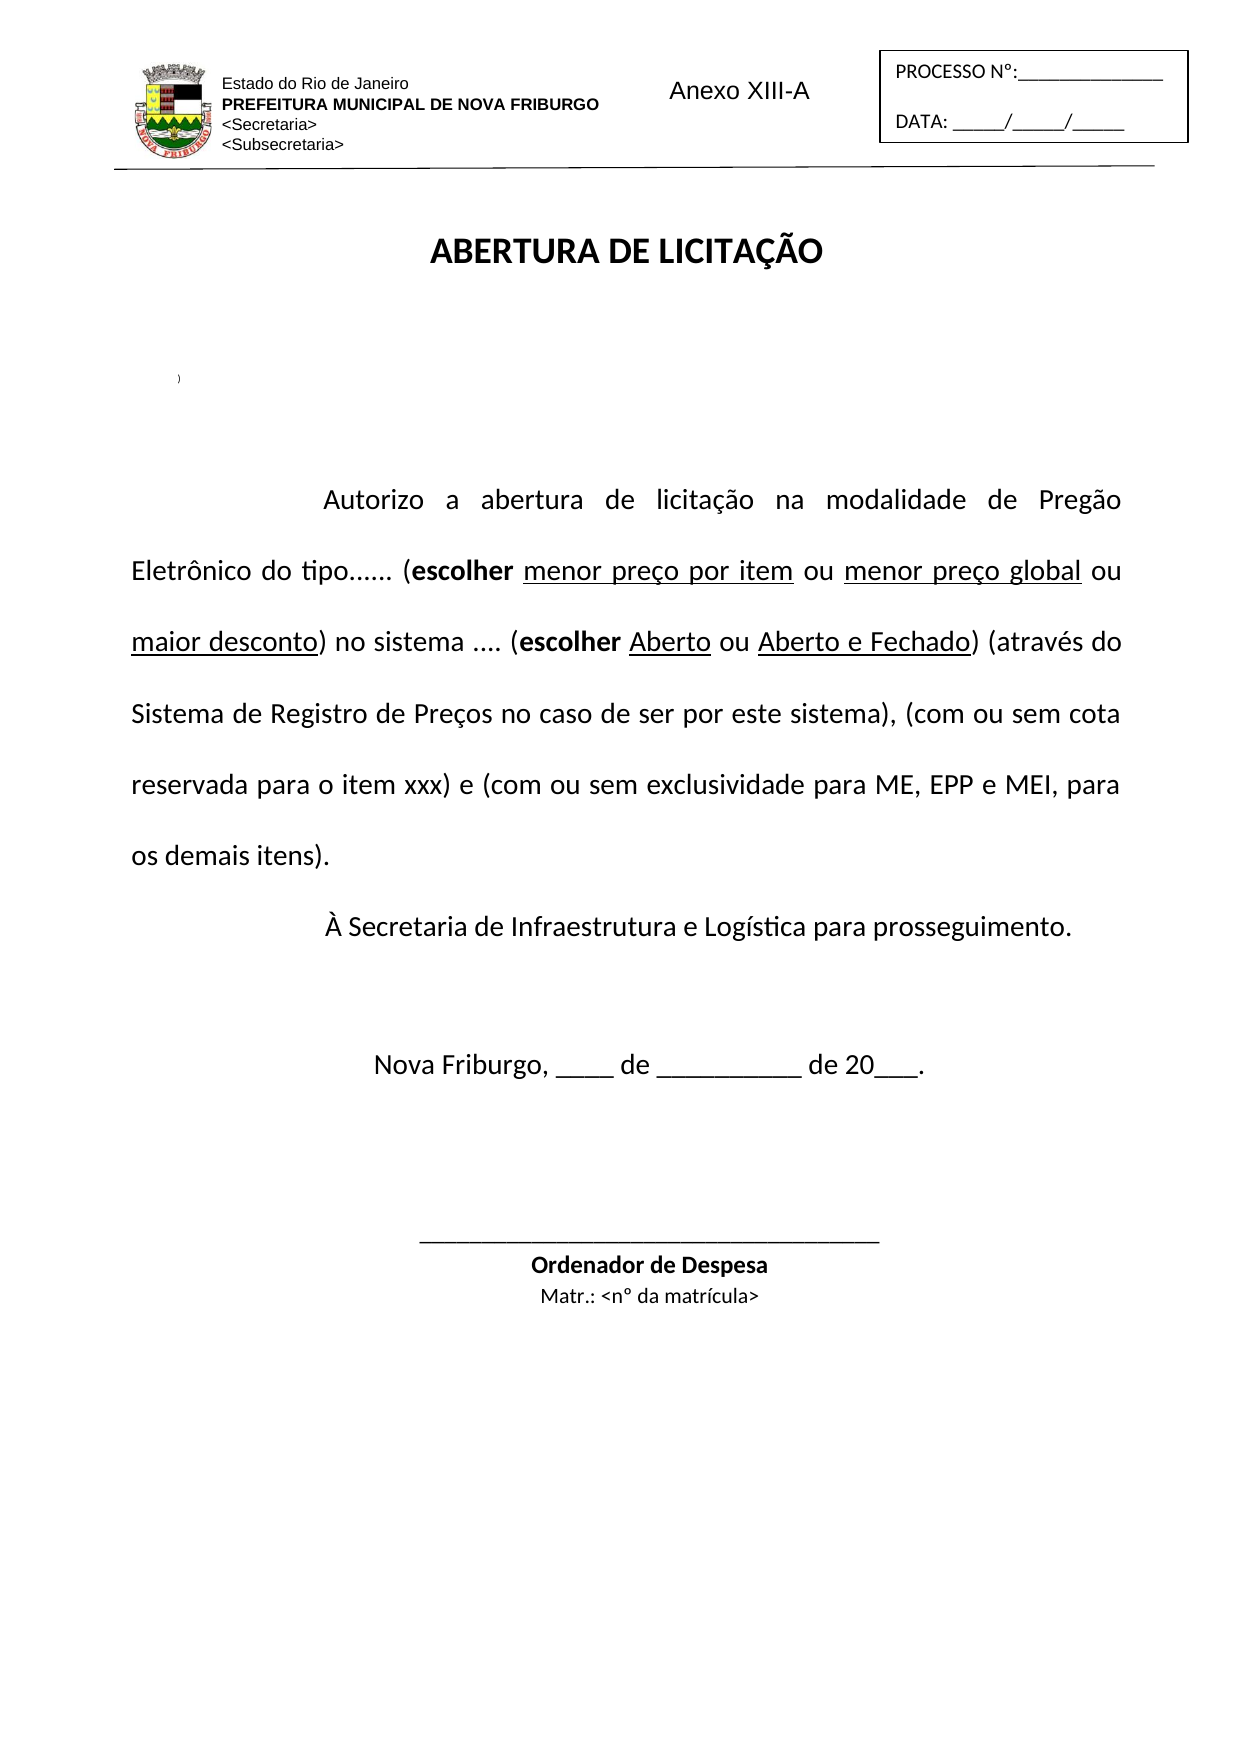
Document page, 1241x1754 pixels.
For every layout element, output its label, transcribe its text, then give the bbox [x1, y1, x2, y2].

text Matr.: <nº da matrícula> [177, 1282, 1122, 1308]
text ABERTURA DE LICITAÇÃO [131, 227, 1122, 273]
text À Secretaria de Infraestrutura e Logística para prosseguimento. [177, 908, 1122, 944]
text _____________________________________ [177, 1216, 1122, 1246]
text Nova Friburgo, ____ de __________ de 20___. [177, 1046, 1122, 1081]
text Ordenador de Despesa [177, 1249, 1122, 1279]
picture [133, 62, 212, 157]
text Autorizo a abertura de licitação na modalidade de Pregão Eletrônico do tipo...... (escolher menor preço por item ou menor preço global ou maior desconto) no sistema .... (escolher Aberto ou Aberto e Fechado) (através do Sistema de Registro de Preços no caso de ser por este sistema), (com ou sem cota reservada para o item xxx) e (com ou sem exclusividade para ME, EPP e MEI, para os demais itens). [131, 481, 1122, 873]
